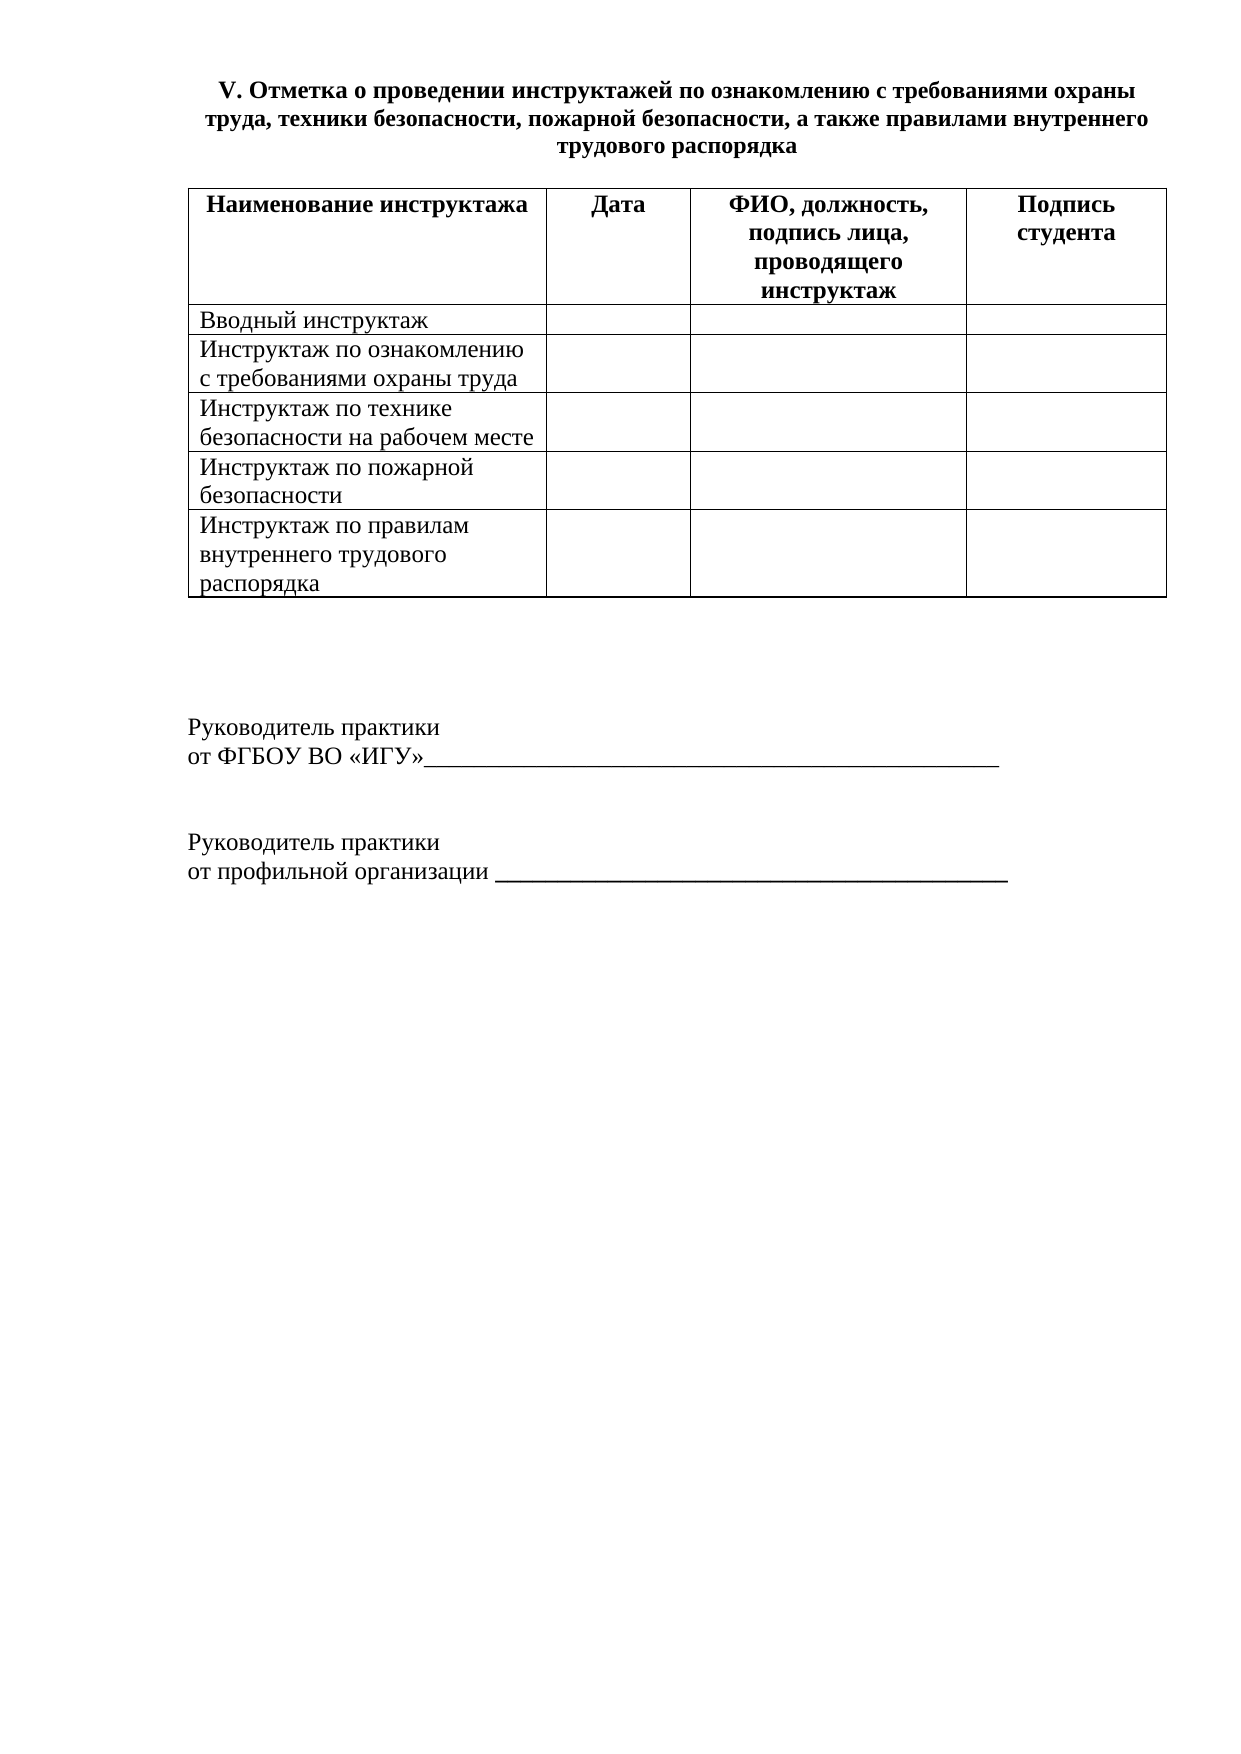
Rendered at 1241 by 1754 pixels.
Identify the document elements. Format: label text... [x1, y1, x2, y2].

text Руководитель практики [187, 712, 1167, 741]
table_cell [691, 305, 966, 333]
table_cell [547, 393, 690, 451]
table_cell Инструктаж по пожарной безопасности [189, 452, 546, 509]
table_cell [967, 452, 1166, 509]
table_cell Инструктаж по правилам внутреннего трудового распорядка [189, 510, 546, 596]
table_header Дата [547, 189, 690, 304]
table_cell [967, 335, 1166, 392]
text от ФГБОУ ВО «ИГУ»______________________________________________ [187, 741, 1167, 770]
text от профильной организации _________________________________________ [187, 856, 1167, 885]
table_header Наименование инструктажа [189, 189, 546, 304]
text V. Отметка о проведении инструктажей по ознакомлению с требованиями охраны труда, техники безопасности, пожарной безопасности, а также правилами внутреннего трудового распорядка [187, 75, 1167, 159]
table_cell [691, 510, 966, 596]
table_cell [967, 510, 1166, 596]
table_header ФИО, должность, подпись лица, проводящего инструктаж [691, 189, 966, 304]
table_cell [691, 393, 966, 451]
table_cell Инструктаж по ознакомлению с требованиями охраны труда [189, 335, 546, 392]
table_cell [967, 393, 1166, 451]
table_cell Вводный инструктаж [189, 305, 546, 333]
table_cell [967, 305, 1166, 333]
table_cell [547, 335, 690, 392]
table_cell Инструктаж по технике безопасности на рабочем месте [189, 393, 546, 451]
table_cell [547, 510, 690, 596]
table_cell [691, 335, 966, 392]
table_cell [547, 305, 690, 333]
table_header Подпись студента [967, 189, 1166, 304]
table_cell [691, 452, 966, 509]
text Руководитель практики [187, 827, 1167, 856]
table_cell [547, 452, 690, 509]
